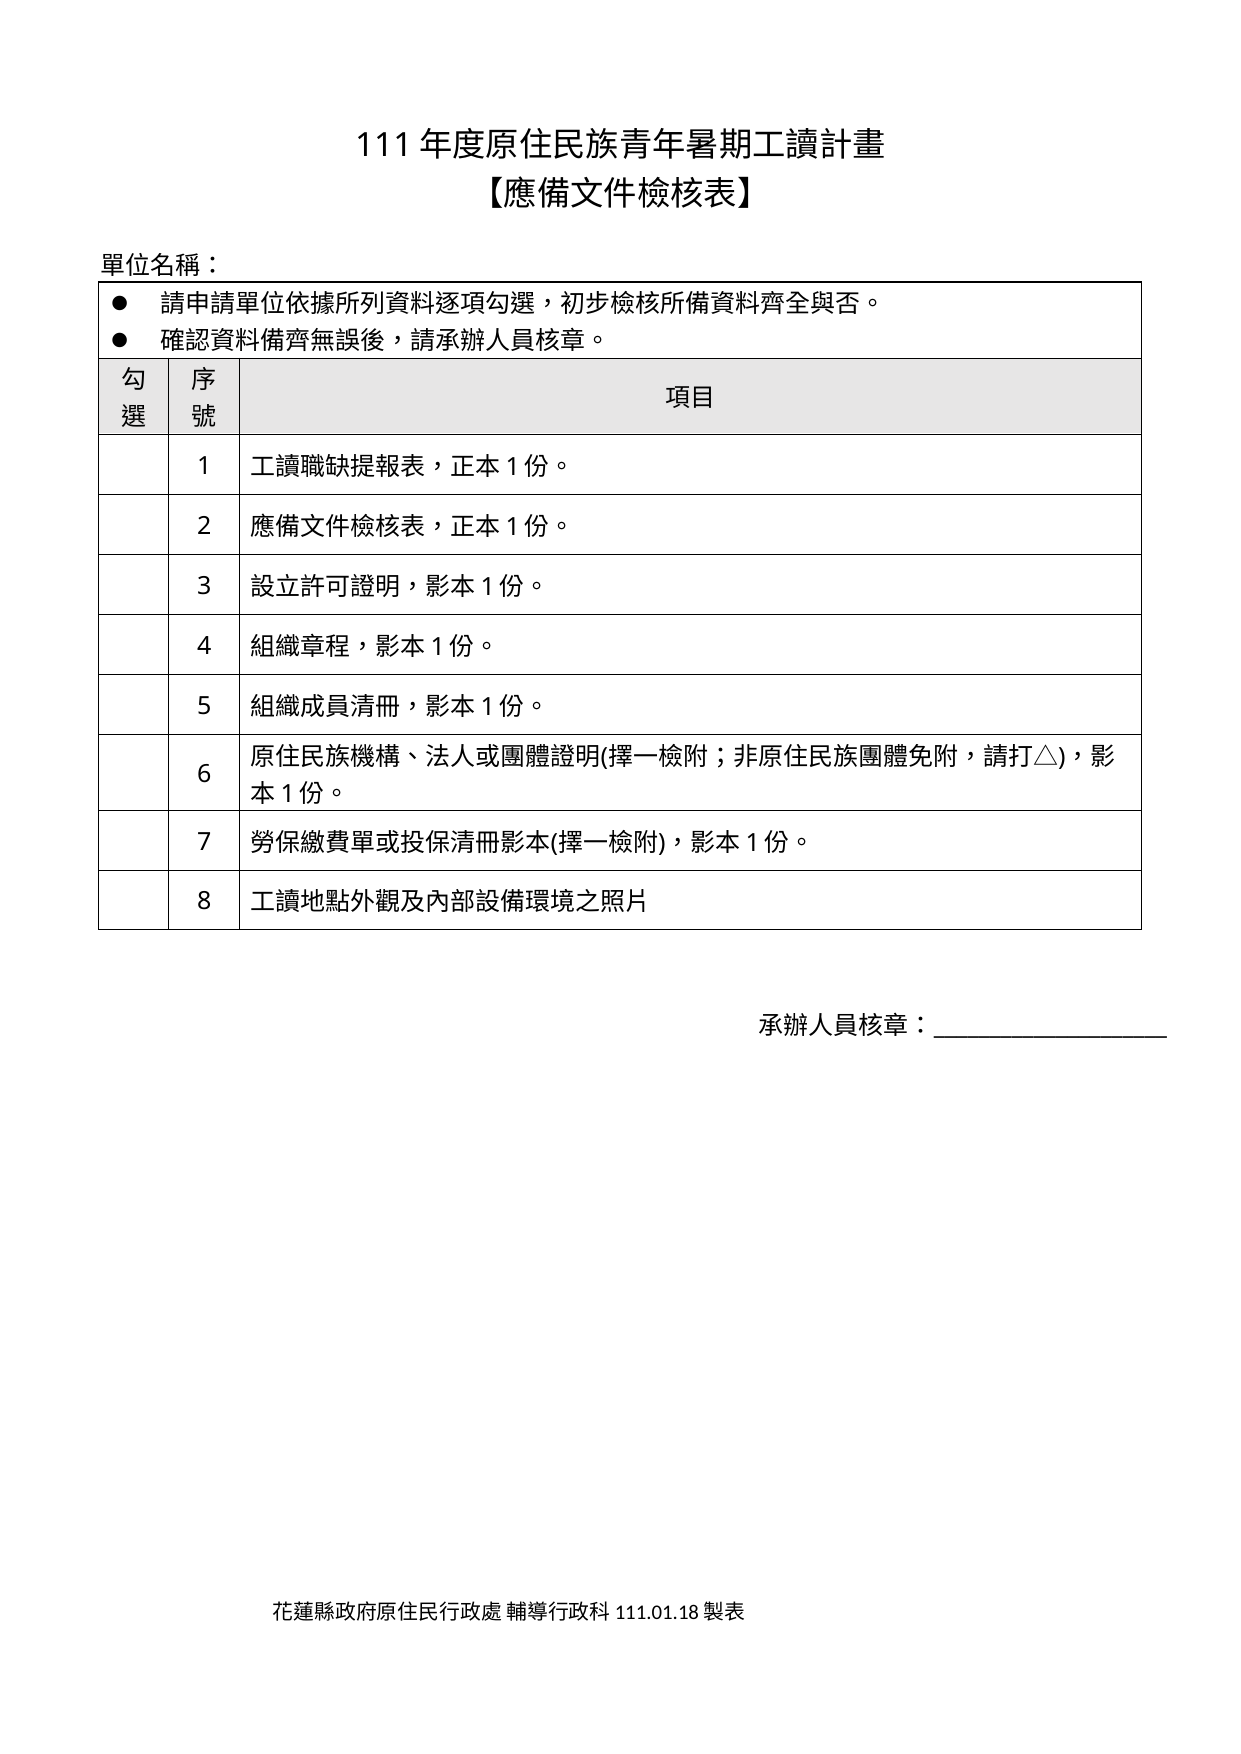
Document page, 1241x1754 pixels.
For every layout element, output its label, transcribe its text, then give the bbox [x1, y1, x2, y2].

table_cell [99, 871, 168, 928]
table_cell [99, 735, 168, 810]
table_cell [99, 555, 168, 614]
table_cell [99, 811, 168, 869]
table_cell 設立許可證明，影本1份。 [240, 555, 1141, 614]
table_cell 5 [169, 675, 239, 734]
table_cell 工讀職缺提報表，正本1份。 [240, 435, 1141, 494]
table_cell [99, 675, 168, 734]
table_cell 原住民族機構、法人或團體證明(擇一檢附；非原住民族團體免附，請打△)，影本1份。 [240, 735, 1141, 810]
table_cell 4 [169, 615, 239, 673]
table_cell 序號 [169, 359, 239, 433]
table_cell [99, 615, 168, 673]
text 【應備文件檢核表】 [74, 166, 1167, 214]
table_cell 7 [169, 811, 239, 869]
table_cell 項目 [240, 359, 1141, 433]
table_cell 8 [169, 871, 239, 928]
table_cell 應備文件檢核表，正本1份。 [240, 495, 1141, 553]
table_cell 2 [169, 495, 239, 553]
table_cell 組織章程，影本1份。 [240, 615, 1141, 673]
text 111年度原住民族青年暑期工讀計畫 [74, 118, 1167, 166]
table_cell 勾選 [99, 359, 168, 433]
table_cell 勞保繳費單或投保清冊影本(擇一檢附)，影本1份。 [240, 811, 1141, 869]
table_cell 1 [169, 435, 239, 494]
text 承辦人員核章：_____________________ [74, 1004, 1167, 1042]
table_header 請申請單位依據所列資料逐項勾選，初步檢核所備資料齊全與否。 確認資料備齊無誤後，請承辦人員核章。 [99, 283, 1141, 357]
table_cell [99, 435, 168, 494]
table_cell 工讀地點外觀及內部設備環境之照片 [240, 871, 1141, 928]
table_cell 組織成員清冊，影本1份。 [240, 675, 1141, 734]
table_cell 3 [169, 555, 239, 614]
table_cell [99, 495, 168, 553]
text 單位名稱： [74, 245, 1167, 281]
table_cell 6 [169, 735, 239, 810]
